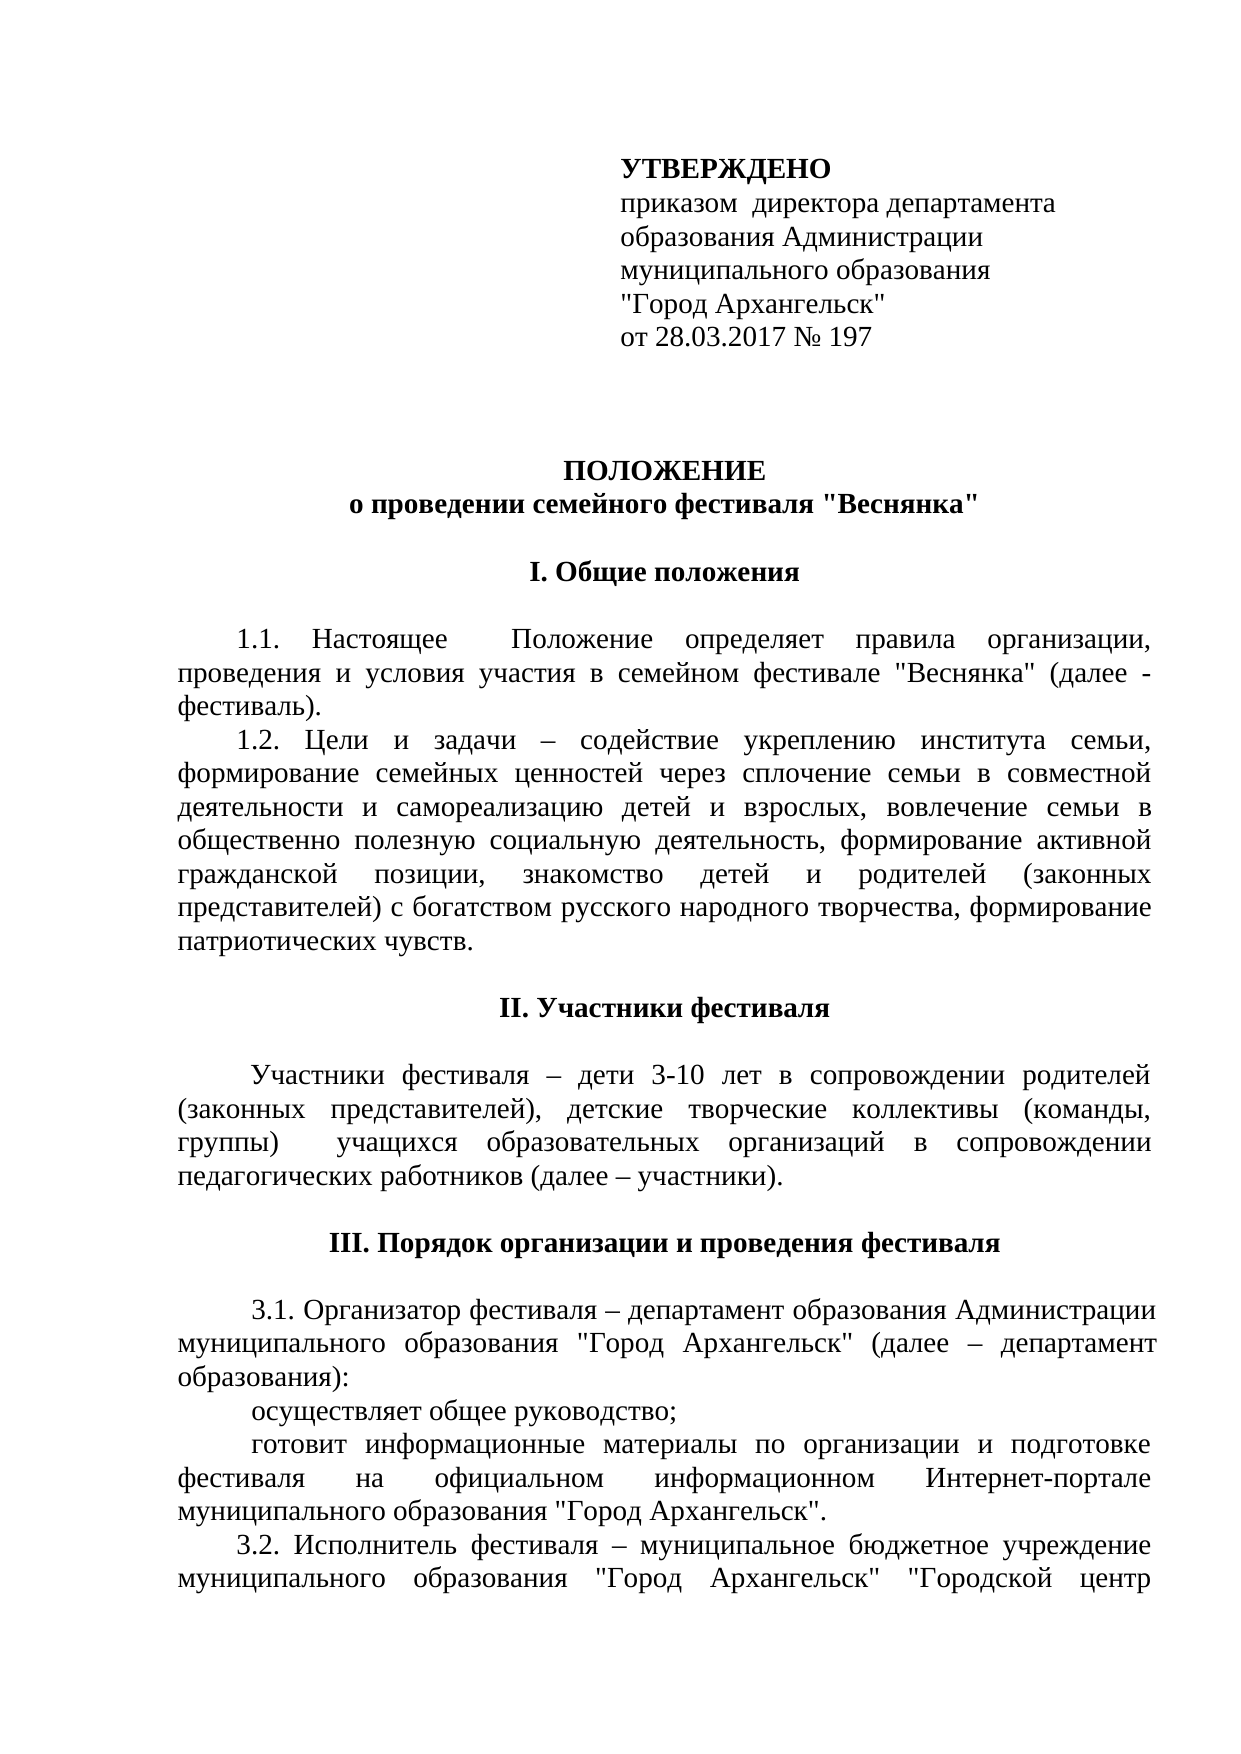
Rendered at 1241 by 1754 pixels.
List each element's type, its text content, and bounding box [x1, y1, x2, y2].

text I. Общие положения [177, 554, 1152, 588]
text о проведении семейного фестиваля "Веснянка" [177, 487, 1152, 521]
text приказом директора департамента [620, 185, 1152, 219]
text УТВЕРЖДЕНО [620, 152, 1152, 185]
text от 28.03.2017 № 197 [620, 319, 1152, 353]
text осуществляет общее руководство; [177, 1393, 1158, 1426]
text Участники фестиваля – дети 3-10 лет в сопровождении родителей (законных представителей), детские творческие коллективы (команды, группы) учащихся образовательных организаций в сопровождении педагогических работников (далее – участники). [177, 1057, 1152, 1191]
text III. Порядок организации и проведения фестиваля [177, 1225, 1152, 1258]
text готовит информационные материалы по организации и подготовке фестиваля на официальном информационном Интернет-портале муниципального образования "Город Архангельск". [177, 1426, 1152, 1527]
text II. Участники фестиваля [177, 990, 1152, 1024]
text 3.1. Организатор фестиваля – департамент образования Администрации муниципального образования "Город Архангельск" (далее – департамент образования): [177, 1292, 1158, 1393]
text 1.2. Цели и задачи – содействие укреплению института семьи, формирование семейных ценностей через сплочение семьи в совместной деятельности и самореализацию детей и взрослых, вовлечение семьи в общественно полезную социальную деятельность, формирование активной гражданской позиции, знакомство детей и родителей (законных представителей) с богатством русского народного творчества, формирование патриотических чувств. [177, 722, 1152, 957]
subtitle ПОЛОЖЕНИЕ [177, 453, 1152, 487]
text образования Администрации [620, 219, 1152, 252]
text 1.1. Настоящее Положение определяет правила организации, проведения и условия участия в семейном фестивале "Веснянка" (далее - фестиваль). [177, 621, 1152, 722]
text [177, 1527, 1152, 1594]
text муниципального образования [620, 252, 1152, 286]
text "Город Архангельск" [620, 286, 1152, 319]
